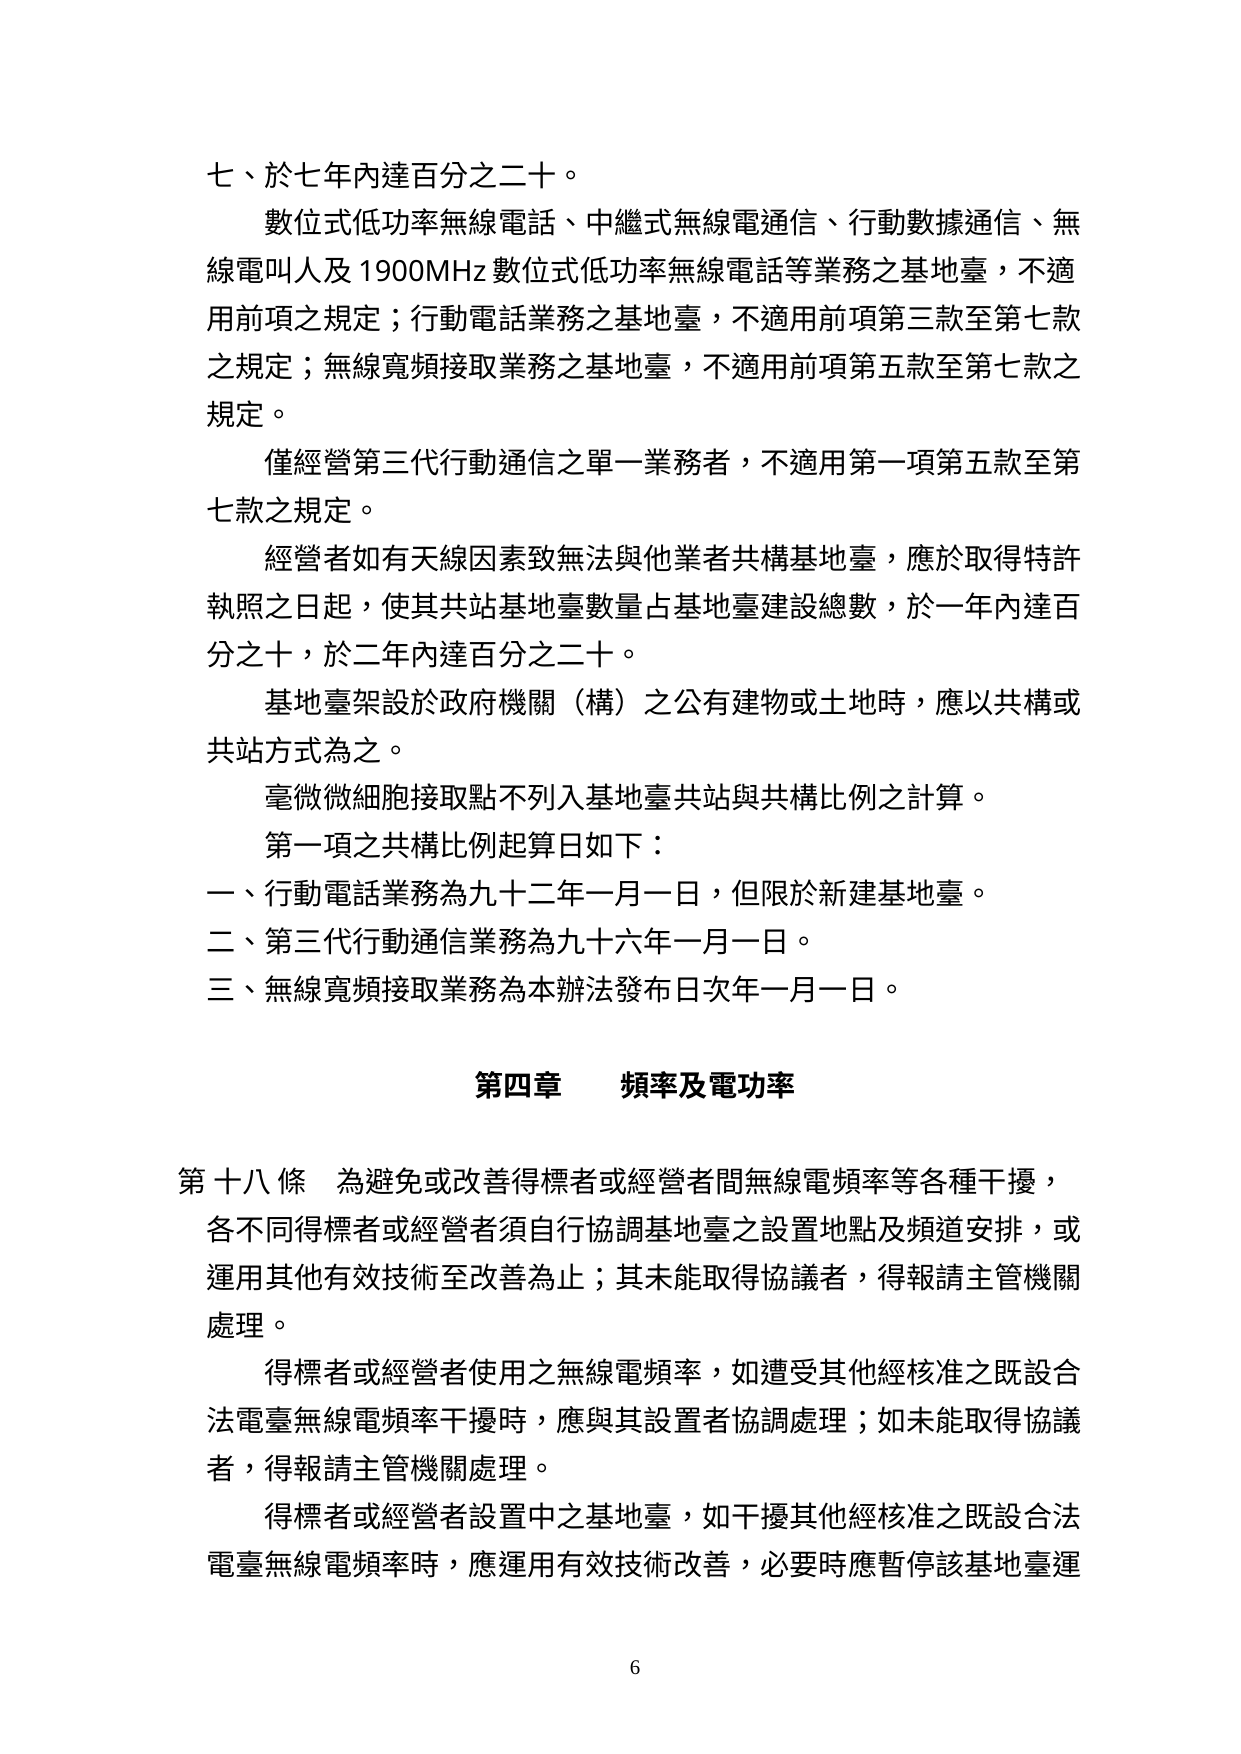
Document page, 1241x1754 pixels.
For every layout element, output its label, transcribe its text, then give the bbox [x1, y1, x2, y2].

text 第一項之共構比例起算日如下： [206, 818, 1092, 866]
text 第四章 頻率及電功率 [177, 1058, 1092, 1106]
text 僅經營第三代行動通信之單一業務者，不適用第一項第五款至第七款之規定。 [206, 435, 1092, 531]
text 三、無線寬頻接取業務為本辦法發布日次年。 [206, 962, 1092, 1010]
text 七、於七年內達百分之二十。 [206, 148, 1092, 196]
text 基地臺架設於政府機關（構）之公有建物或土地時，應以共構或共站方式為之。 [206, 675, 1092, 771]
text 一、行動電話業務為九十二年一月一日，但限於新建基地臺。 [206, 866, 1092, 914]
text 毫微微細胞接取點不列入基地臺共站與共構比例之計算。 [206, 771, 1092, 818]
text 經營者如有天線因素致無法與他業者共構基地臺，應於取得特許執照之日起，使其共站基地臺數量占基地臺建設總數，於一年內達百分之十，於二年內達百分之二十。 [206, 531, 1092, 675]
text 得標者或經營者使用之無線電頻率，如遭受其他經核准之既設合法電臺無線電頻率干擾時，應與其設置者協調處理；如未能取得協議者，得報請主管機關處理。 [206, 1346, 1092, 1489]
text 第 十八 條 為避免或改善得標者或經營者間無線電頻率等各種干擾，各不同得標者或經營者須自行協調基地臺之設置地點及頻道安排，或運用其他有效技術至改善為止；其未能取得協議者，得報請主管機關處理。 [177, 1154, 1092, 1346]
text 數位式低功率無線電話、中繼式無線電通信、行動數據通信、無線電叫人及1900MHz數位式低功率無線電話等業務之基地臺，不適用前項之規定；行動電話業務之基地臺，不適用前項第三款至第七款之規定；無線寬頻接取業務之基地臺，不適用前項第五款至第七款之規定。 [206, 196, 1092, 435]
text 二、第三代行動通信業務為九十六年一月一日。 [206, 914, 1092, 962]
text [206, 1489, 1092, 1585]
